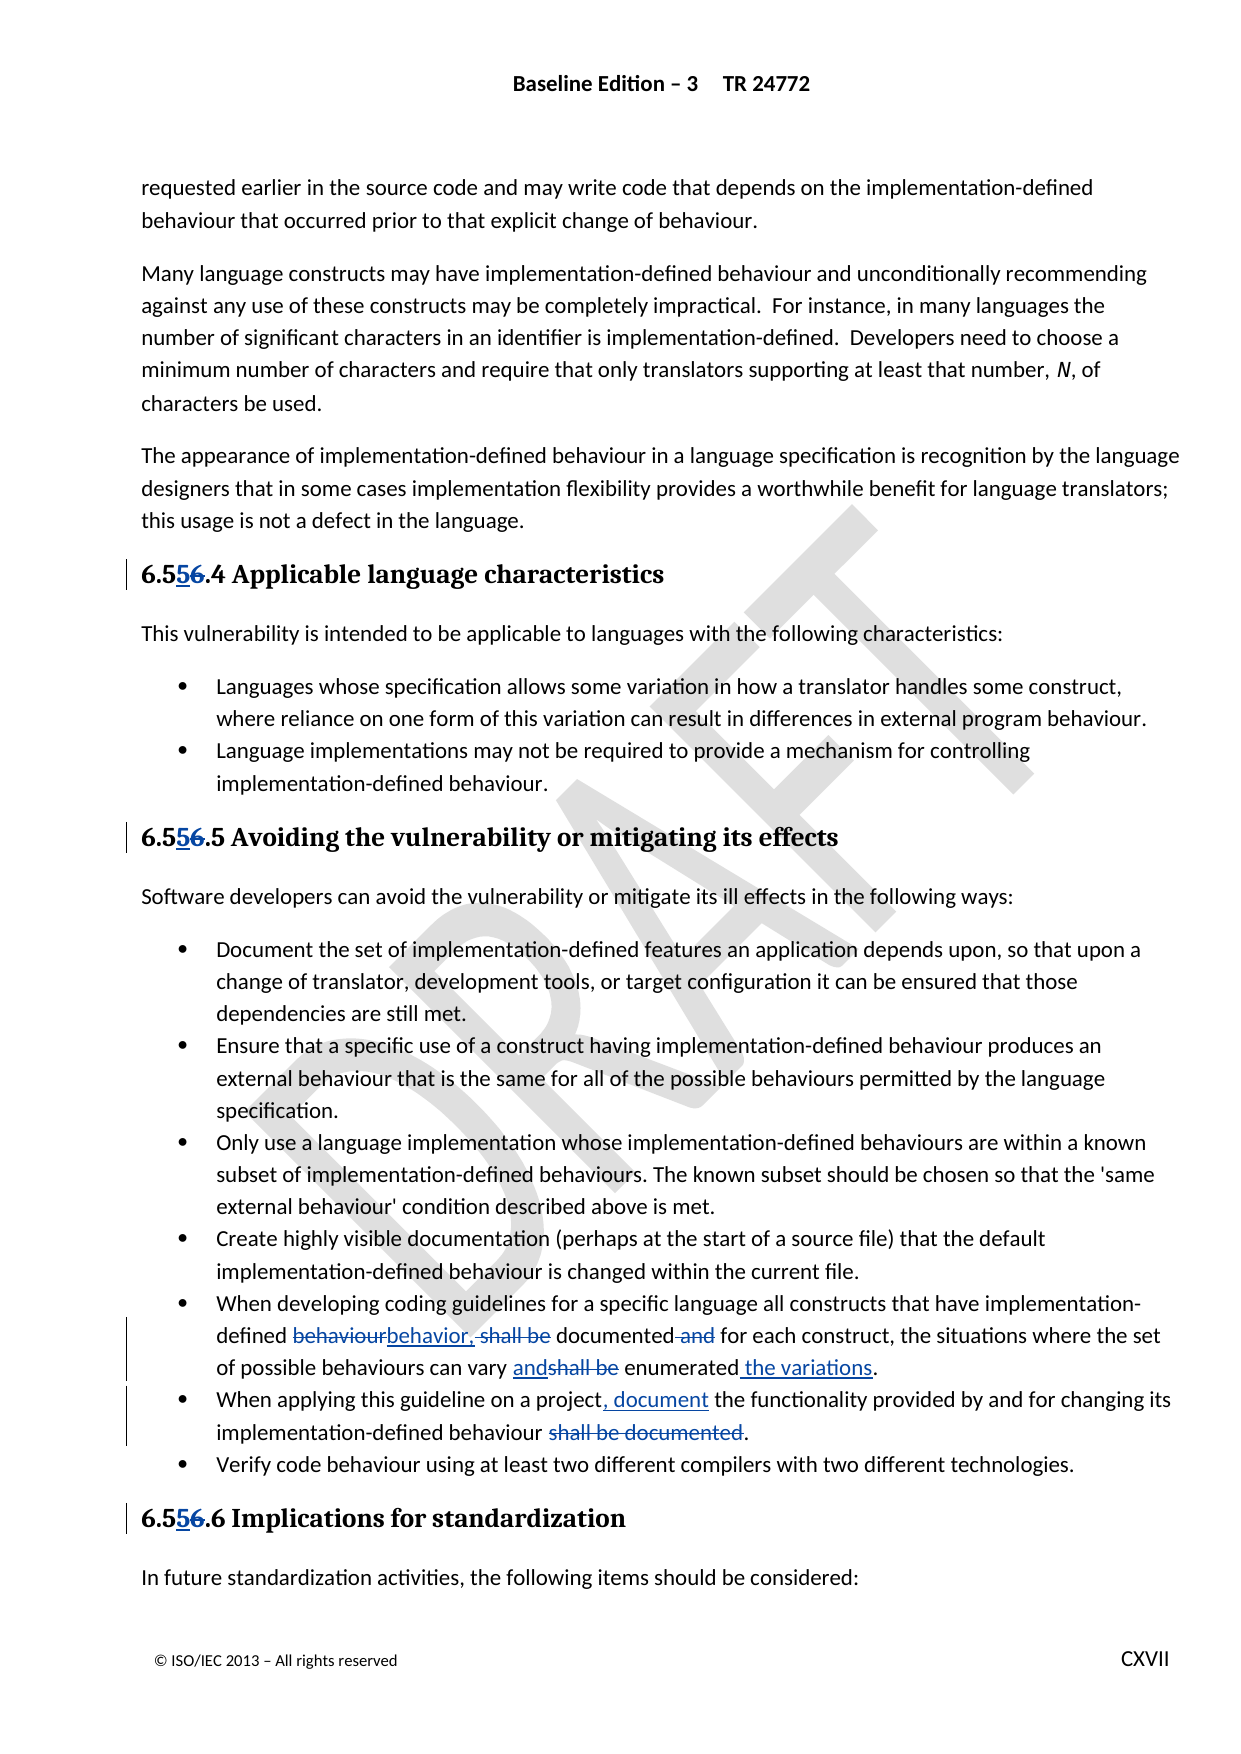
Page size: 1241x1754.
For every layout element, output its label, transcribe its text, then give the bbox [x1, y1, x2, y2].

text Many language constructs may have implementation-defined behaviour and unconditionally recommending against any use of these constructs may be completely impractical. For instance, in many languages the number of significant characters in an identifier is implementation-defined. Developers need to choose a minimum number of characters and require that only translators supporting at least that number, N, of characters be used. [141, 259, 1182, 417]
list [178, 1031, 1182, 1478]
text The appearance of implementation-defined behaviour in a language specification is recognition by the language designers that in some cases implementation flexibility provides a worthwhile benefit for language translators; this usage is not a defect in the language. [141, 442, 1182, 534]
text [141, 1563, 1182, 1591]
list Document the set of implementation-defined features an application depends upon, so that upon a change of translator, development tools, or target configuration it can be ensured that those dependencies are still met. [178, 935, 1182, 1027]
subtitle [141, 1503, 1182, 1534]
list Language implementations may not be required to provide a mechanism for controlling implementation-defined behaviour. [178, 737, 1182, 797]
list Languages whose specification allows some variation in how a translator handles some construct, where reliance on one form of this variation can result in differences in external program behaviour. [178, 672, 1182, 732]
subtitle 6.5.4 Applicable language characteristics [141, 559, 1182, 590]
subtitle 6.5.5 Avoiding the vulnerability or mitigating its effects [141, 822, 1182, 853]
text This vulnerability is intended to be applicable to languages with the following characteristics: [141, 619, 1182, 647]
text Software developers can avoid the vulnerability or mitigate its ill effects in the following ways: [141, 882, 1182, 910]
